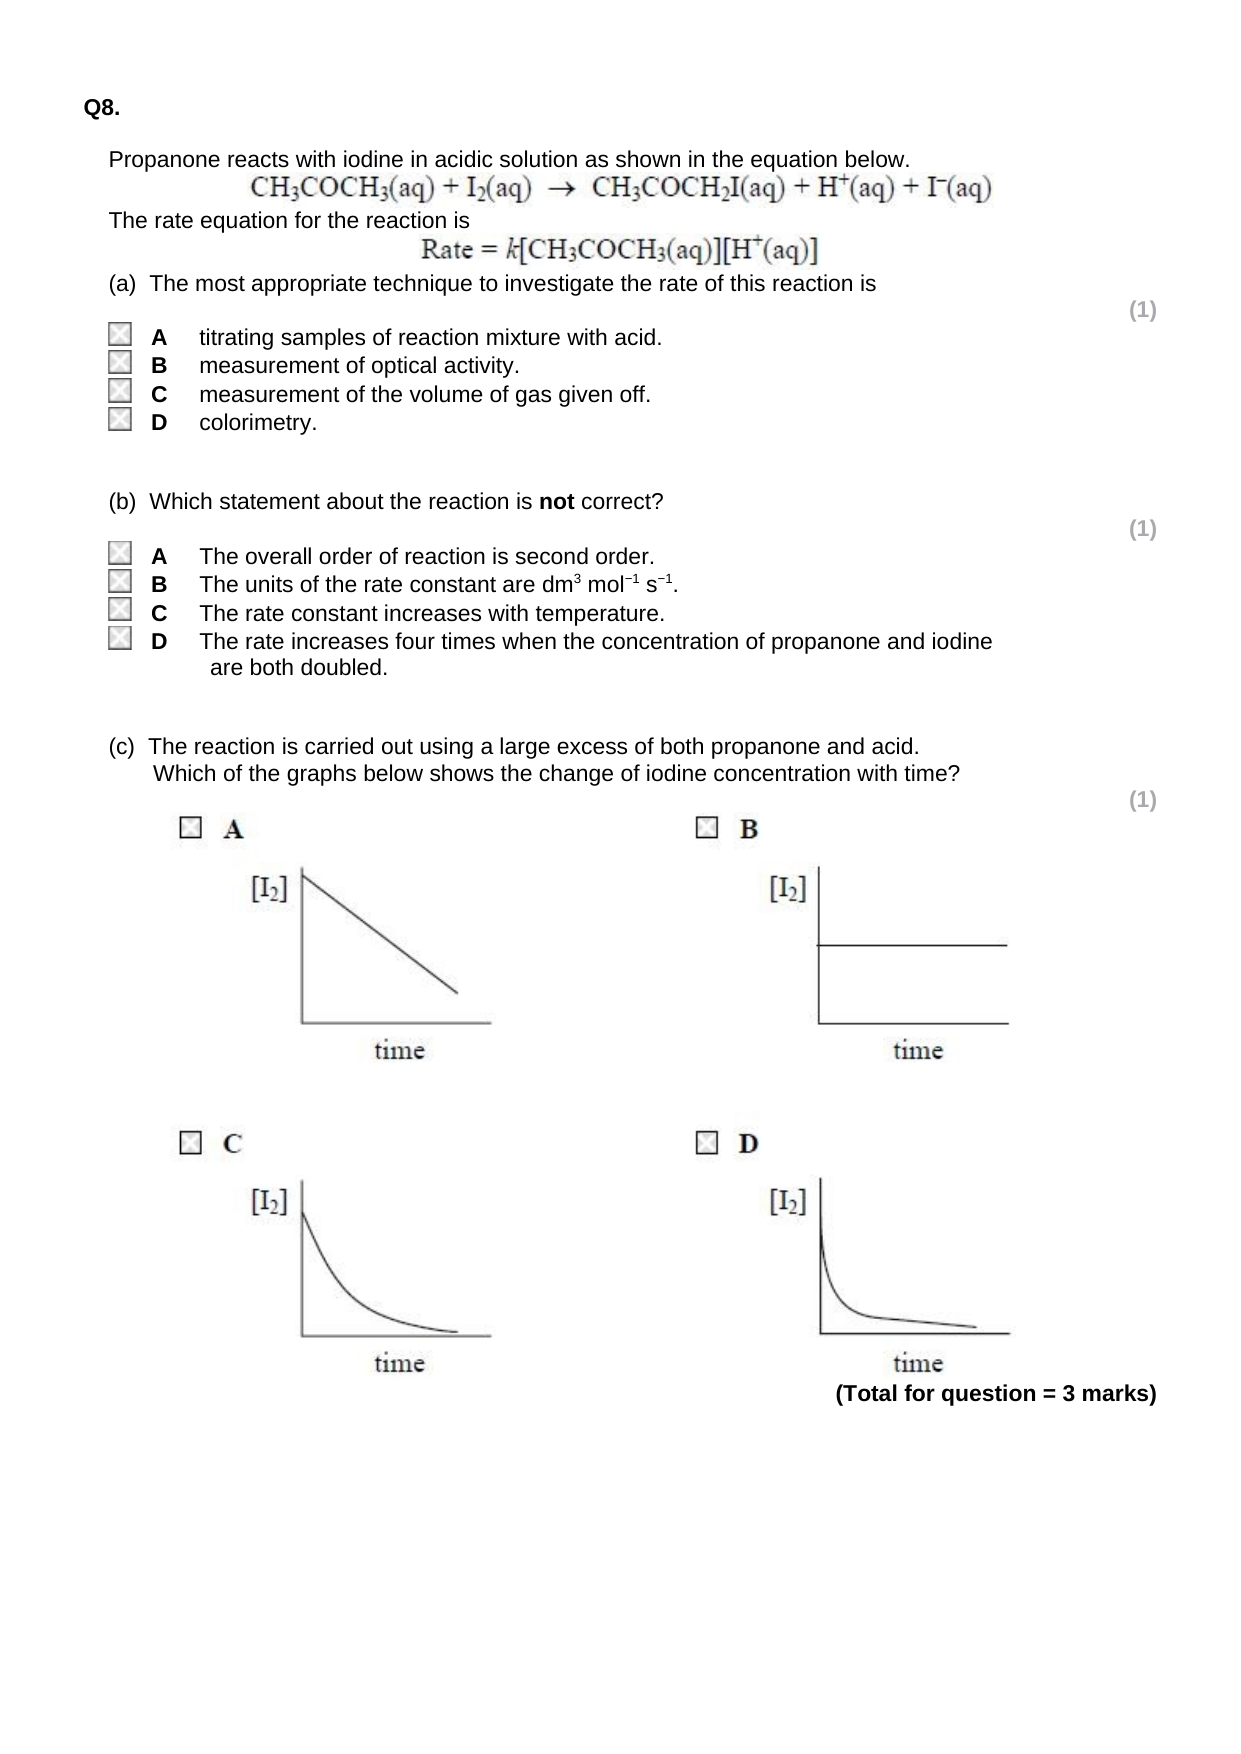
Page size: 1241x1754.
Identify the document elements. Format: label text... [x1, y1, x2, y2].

picture [108, 378, 132, 403]
picture [108, 541, 132, 565]
picture [246, 172, 994, 208]
text (Total for question = 3 marks) [83, 1379, 1157, 1406]
picture [108, 597, 132, 621]
text D The rate increases four times when the concentration of propanone and iodine are both doubled. [108, 626, 1157, 681]
picture [108, 569, 132, 593]
text (a) The most appropriate technique to investigate the rate of this reaction is [108, 269, 1157, 296]
picture [108, 322, 132, 346]
text The rate equation for the reaction is [108, 207, 1157, 233]
text A titrating samples of reaction mixture with acid. [108, 322, 1157, 351]
text Propanone reacts with iodine in acidic solution as shown in the equation below. [108, 146, 1157, 173]
text D colorimetry. [108, 407, 1157, 436]
picture [108, 626, 132, 650]
text (1) [83, 514, 1157, 541]
text C measurement of the volume of gas given off. [108, 379, 1157, 407]
text (1) [83, 786, 1157, 812]
text (1) [83, 296, 1157, 322]
text B measurement of optical activity. [108, 351, 1157, 379]
text C The rate constant increases with temperature. [108, 598, 1157, 626]
text B The units of the rate constant are dm3 mol−1 s−1. [108, 569, 1157, 598]
picture [108, 350, 132, 374]
text A The overall order of reaction is second order. [108, 541, 1157, 569]
picture [83, 812, 1017, 1380]
text (c) The reaction is carried out using a large excess of both propanone and acid. Which of the graphs below shows the change of iodine concentration with time? [108, 681, 1157, 786]
picture [418, 233, 822, 270]
text (b) Which statement about the reaction is not correct? [108, 436, 1157, 514]
text Q8. [83, 94, 1157, 146]
picture [108, 407, 132, 431]
